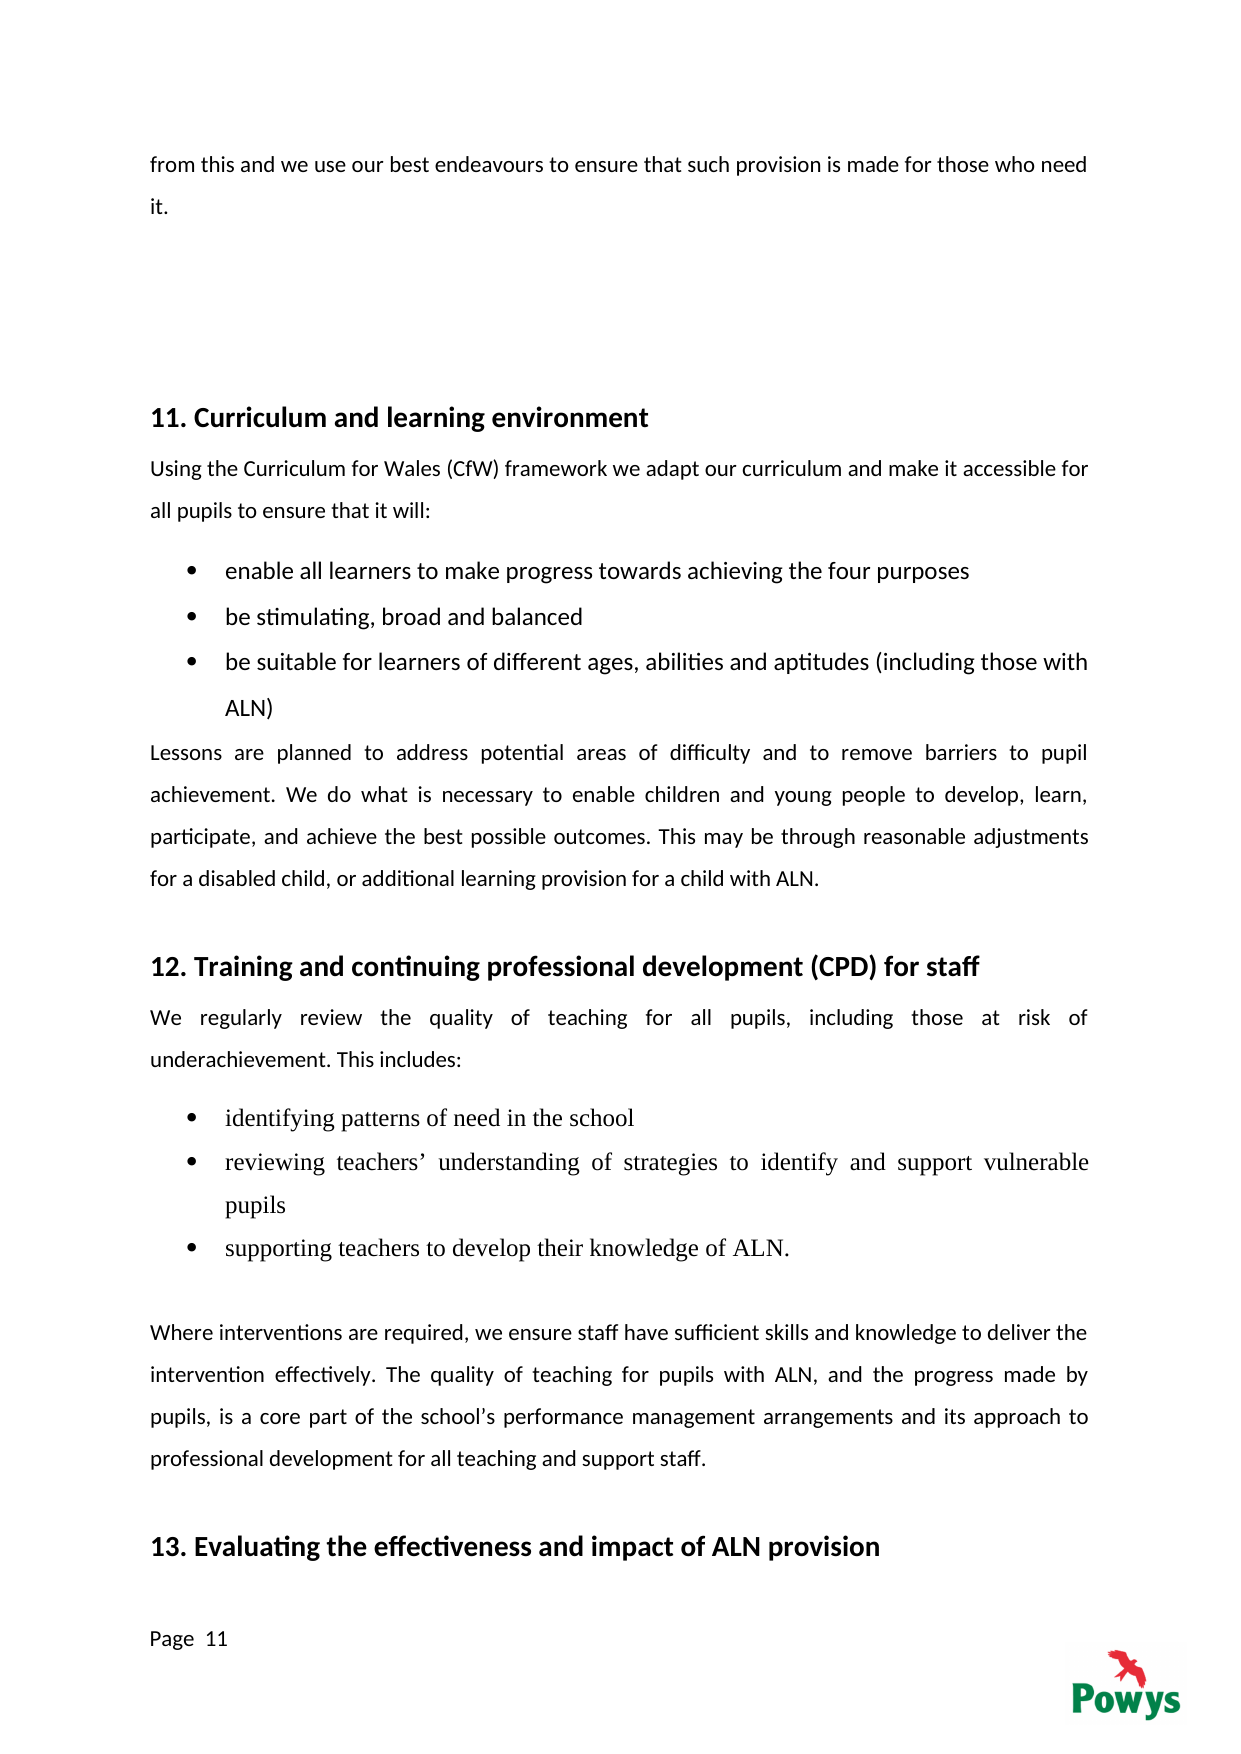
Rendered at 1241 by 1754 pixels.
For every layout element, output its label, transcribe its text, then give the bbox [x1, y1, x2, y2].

text Lessons are planned to address potential areas of difficulty and to remove barriers to pupil achievement. We do what is necessary to enable children and young people to develop, learn, participate, and achieve the best possible outcomes. This may be through reasonable adjustments for a disabled child, or additional learning provision for a child with ALN. [150, 738, 1090, 892]
list enable all learners to make progress towards achieving the four purposes [187, 555, 1090, 586]
list be suitable for learners of different ages, abilities and aptitudes (including those with ALN) [187, 646, 1090, 723]
text 12. Training and continuing professional development (CPD) for staff [150, 948, 1090, 983]
text 11. Curriculum and learning environment [150, 399, 1090, 435]
picture [1065, 1642, 1188, 1725]
text 13. Evaluating the effectiveness and impact of ALN provision [150, 1528, 1090, 1563]
list supporting teachers to develop their knowledge of ALN. [187, 1233, 1090, 1262]
list be stimulating, broad and balanced [187, 601, 1090, 631]
text Where interventions are required, we ensure staff have sufficient skills and knowledge to deliver the intervention effectively. The quality of teaching for pupils with ALN, and the progress made by pupils, is a core part of the school’s performance management arrangements and its approach to professional development for all teaching and support staff. [150, 1318, 1090, 1472]
text Using the Curriculum for Wales (CfW) framework we adapt our curriculum and make it accessible for all pupils to ensure that it will: [150, 454, 1090, 524]
list identifying patterns of need in the school [187, 1103, 1090, 1132]
text We regularly review the quality of teaching for all pupils, including those at risk of underachievement. This includes: [150, 1003, 1090, 1073]
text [150, 150, 1090, 220]
list reviewing teachers’ understanding of strategies to identify and support vulnerable pupils [187, 1147, 1090, 1218]
